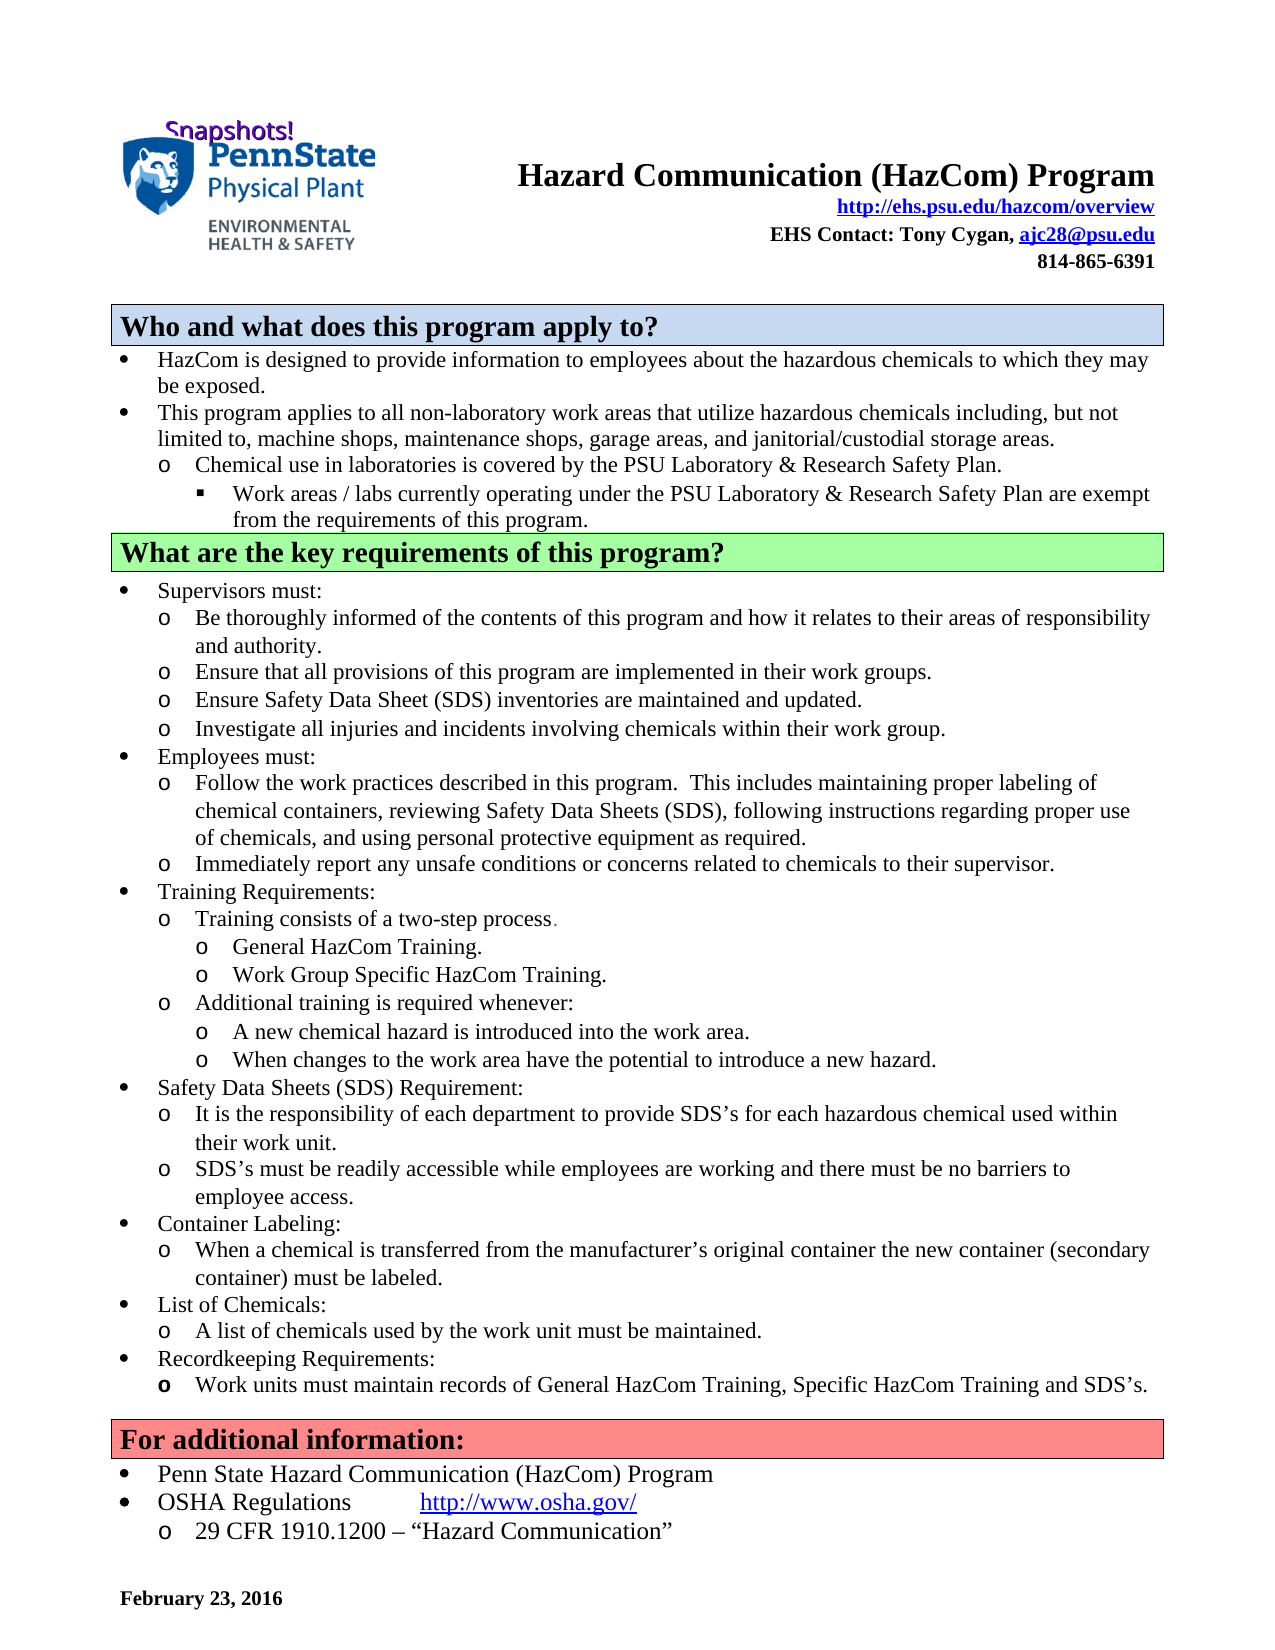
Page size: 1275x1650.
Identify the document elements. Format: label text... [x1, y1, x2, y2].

list Investigate all injuries and incidents involving chemicals within their work group. [157, 715, 1155, 743]
list Work Group Specific HazCom Training. [195, 961, 1155, 989]
list Work units must maintain records of General HazCom Training, Specific HazCom Training and SDS’s. [157, 1372, 1155, 1400]
text For additional information: [112, 1420, 1163, 1458]
list Recordkeeping Requirements: [120, 1345, 1155, 1372]
list Supervisors must: [120, 577, 1155, 604]
list When a chemical is transferred from the manufacturer’s original container the new container (secondary container) must be labeled. [157, 1236, 1155, 1291]
list SDS’s must be readily accessible while employees are working and there must be no barriers to employee access. [157, 1155, 1155, 1210]
list Training Requirements: [120, 878, 1155, 905]
list Employees must: [120, 743, 1155, 769]
list General HazCom Training. [195, 933, 1155, 961]
list It is the responsibility of each department to provide SDS’s for each hazardous chemical used within their work unit. [157, 1101, 1155, 1155]
text EHS Contact: Tony Cygan, ajc28@psu.edu [401, 221, 1155, 246]
list Ensure Safety Data Sheet (SDS) inventories are maintained and updated. [157, 686, 1155, 715]
list This program applies to all non-laboratory work areas that utilize hazardous chemicals including, but not limited to, machine shops, maintenance shops, garage areas, and janitorial/custodial storage areas. [120, 399, 1155, 452]
text 814-865-6391 [401, 249, 1155, 273]
list Additional training is required whenever: [157, 989, 1155, 1018]
list HazCom is designed to provide information to employees about the hazardous chemicals to which they may be exposed. [120, 346, 1155, 399]
text Who and what does this program apply to? [112, 305, 1163, 345]
list Container Labeling: [120, 1210, 1155, 1236]
list List of Chemicals: [120, 1291, 1155, 1317]
list Follow the work practices described in this program. This includes maintaining proper labeling of chemical containers, reviewing Safety Data Sheets (SDS), following instructions regarding proper use of chemicals, and using personal protective equipment as required. [157, 769, 1155, 850]
list Training consists of a two-step process. [157, 905, 1155, 933]
list OSHA Regulations http://www.osha.gov/ [120, 1487, 1155, 1516]
list A new chemical hazard is introduced into the work area. [195, 1018, 1155, 1046]
text http://ehs.psu.edu/hazcom/overview [401, 194, 1155, 218]
list Safety Data Sheets (SDS) Requirement: [120, 1074, 1155, 1101]
picture [120, 134, 375, 254]
list Work areas / labs currently operating under the PSU Laboratory & Research Safety Plan are exempt from the requirements of this program. [195, 480, 1155, 532]
list Immediately report any unsafe conditions or concerns related to chemicals to their supervisor. [157, 850, 1155, 878]
text Hazard Communication (HazCom) Program [375, 156, 1155, 194]
list A list of chemicals used by the work unit must be maintained. [157, 1317, 1155, 1345]
list Ensure that all provisions of this program are implemented in their work groups. [157, 658, 1155, 686]
list Be thoroughly informed of the contents of this program and how it relates to their areas of responsibility and authority. [157, 604, 1155, 658]
list When changes to the work area have the potential to introduce a new hazard. [195, 1046, 1155, 1074]
list 29 CFR 1910.1200 – “Hazard Communication” [157, 1516, 1155, 1547]
text What are the key requirements of this program? [112, 534, 1163, 571]
list Penn State Hazard Communication (HazCom) Program [120, 1459, 1155, 1487]
list Chemical use in laboratories is covered by the PSU Laboratory & Research Safety Plan. [157, 452, 1155, 480]
